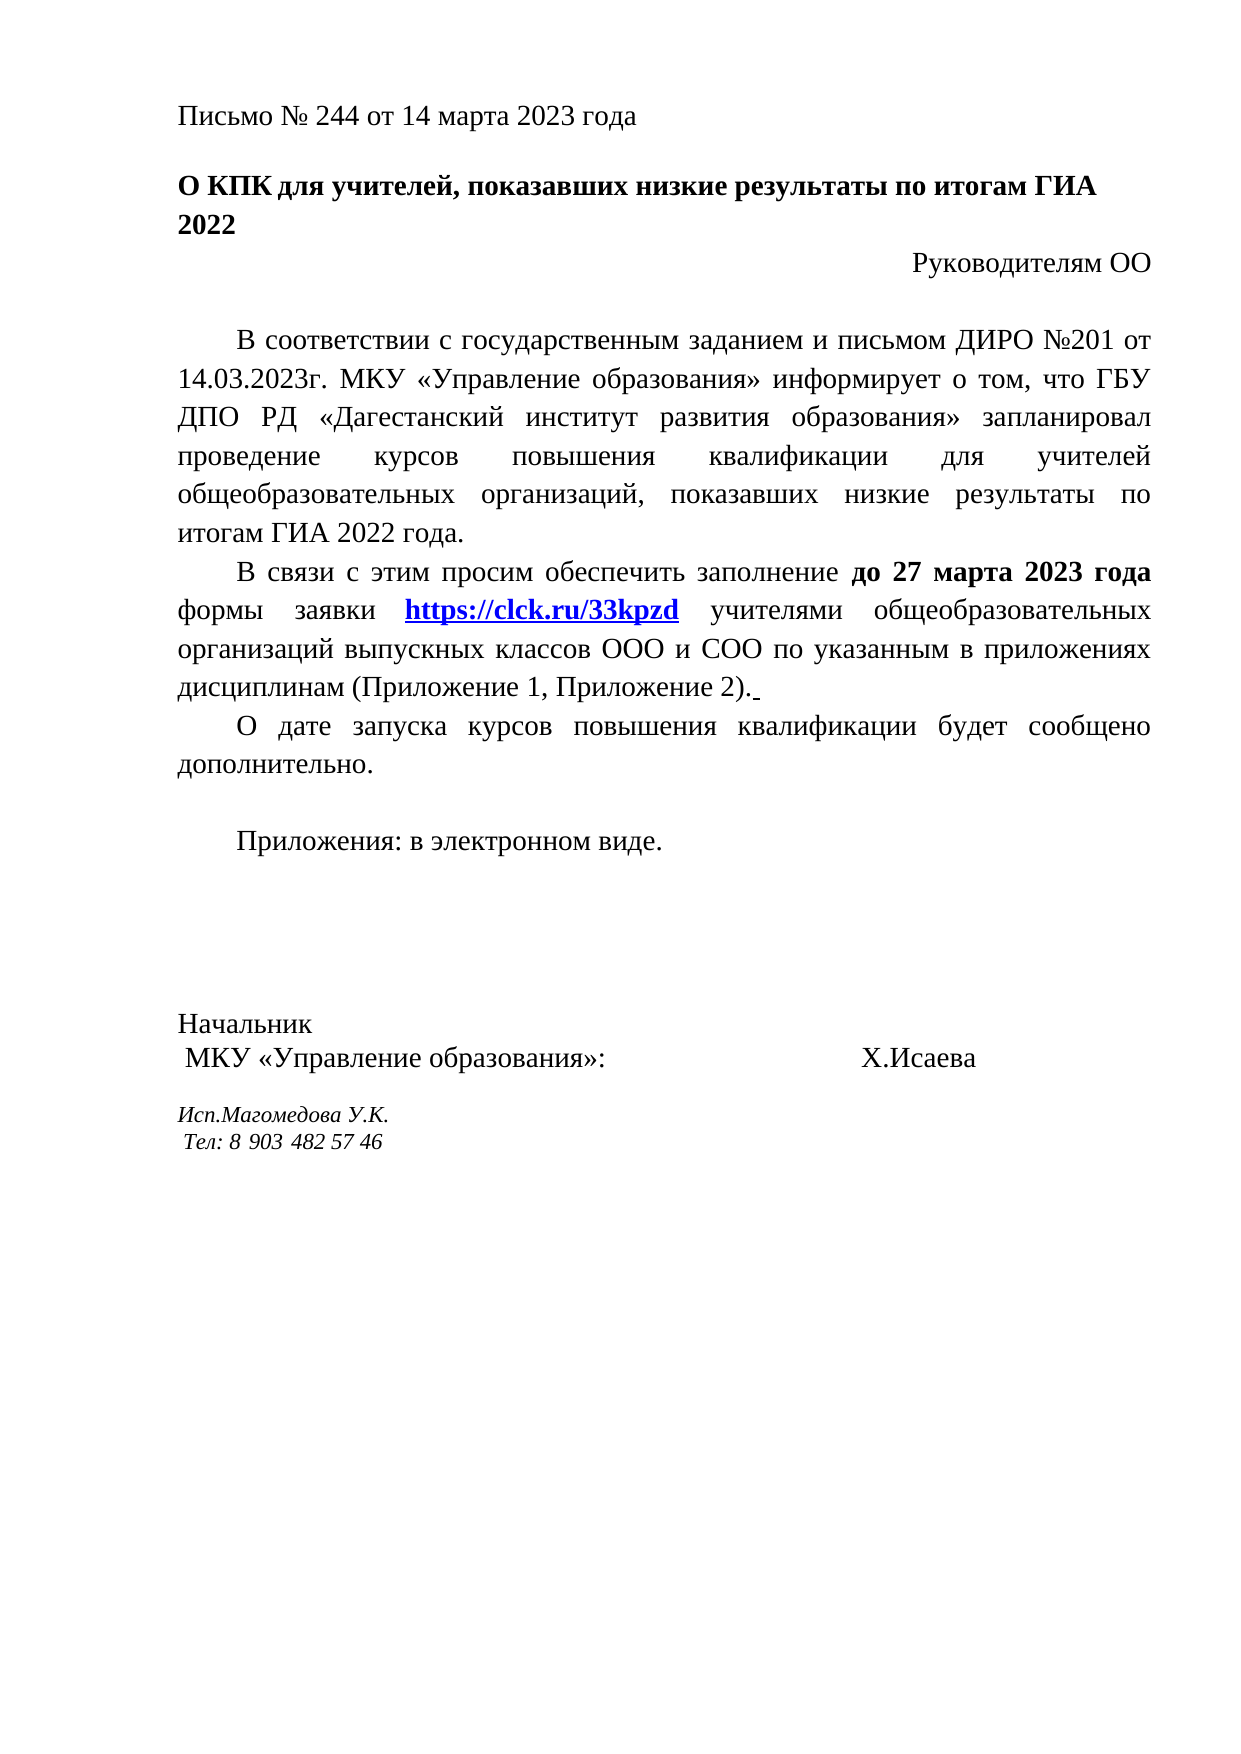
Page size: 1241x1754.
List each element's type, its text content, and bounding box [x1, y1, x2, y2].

text Тел: 8 903 482 57 46 [177, 1128, 1071, 1154]
text О КПК для учителей, показавших низкие результаты по итогам ГИА 2022 [177, 168, 1152, 240]
text В связи с этим просим обеспечить заполнение до 27 марта 2023 года формы заявки https://clck.ru/33kpzd учителями общеобразовательных организаций выпускных классов ООО и СОО по указанным в приложениях дисциплинам (Приложение 1, Приложение 2). [177, 554, 1152, 703]
text Письмо № 244 от 14 марта 2023 года [177, 98, 1152, 131]
text Руководителям ОО [177, 245, 1152, 279]
text Начальник [177, 1006, 1152, 1040]
text Приложения: в электронном виде. [177, 823, 1152, 857]
text О дате запуска курсов повышения квалификации будет сообщено дополнительно. [177, 708, 1152, 780]
text Исп.Магомедова У.К. [177, 1102, 1071, 1128]
text МКУ «Управление образования»: Х.Исаева [177, 1040, 1152, 1073]
text В соответствии с государственным заданием и письмом ДИРО №201 от 14.03.2023г. МКУ «Управление образования» информирует о том, что ГБУ ДПО РД «Дагестанский институт развития образования» запланировал проведение курсов повышения квалификации для учителей общеобразовательных организаций, показавших низкие результаты по итогам ГИА 2022 года. [177, 322, 1152, 549]
